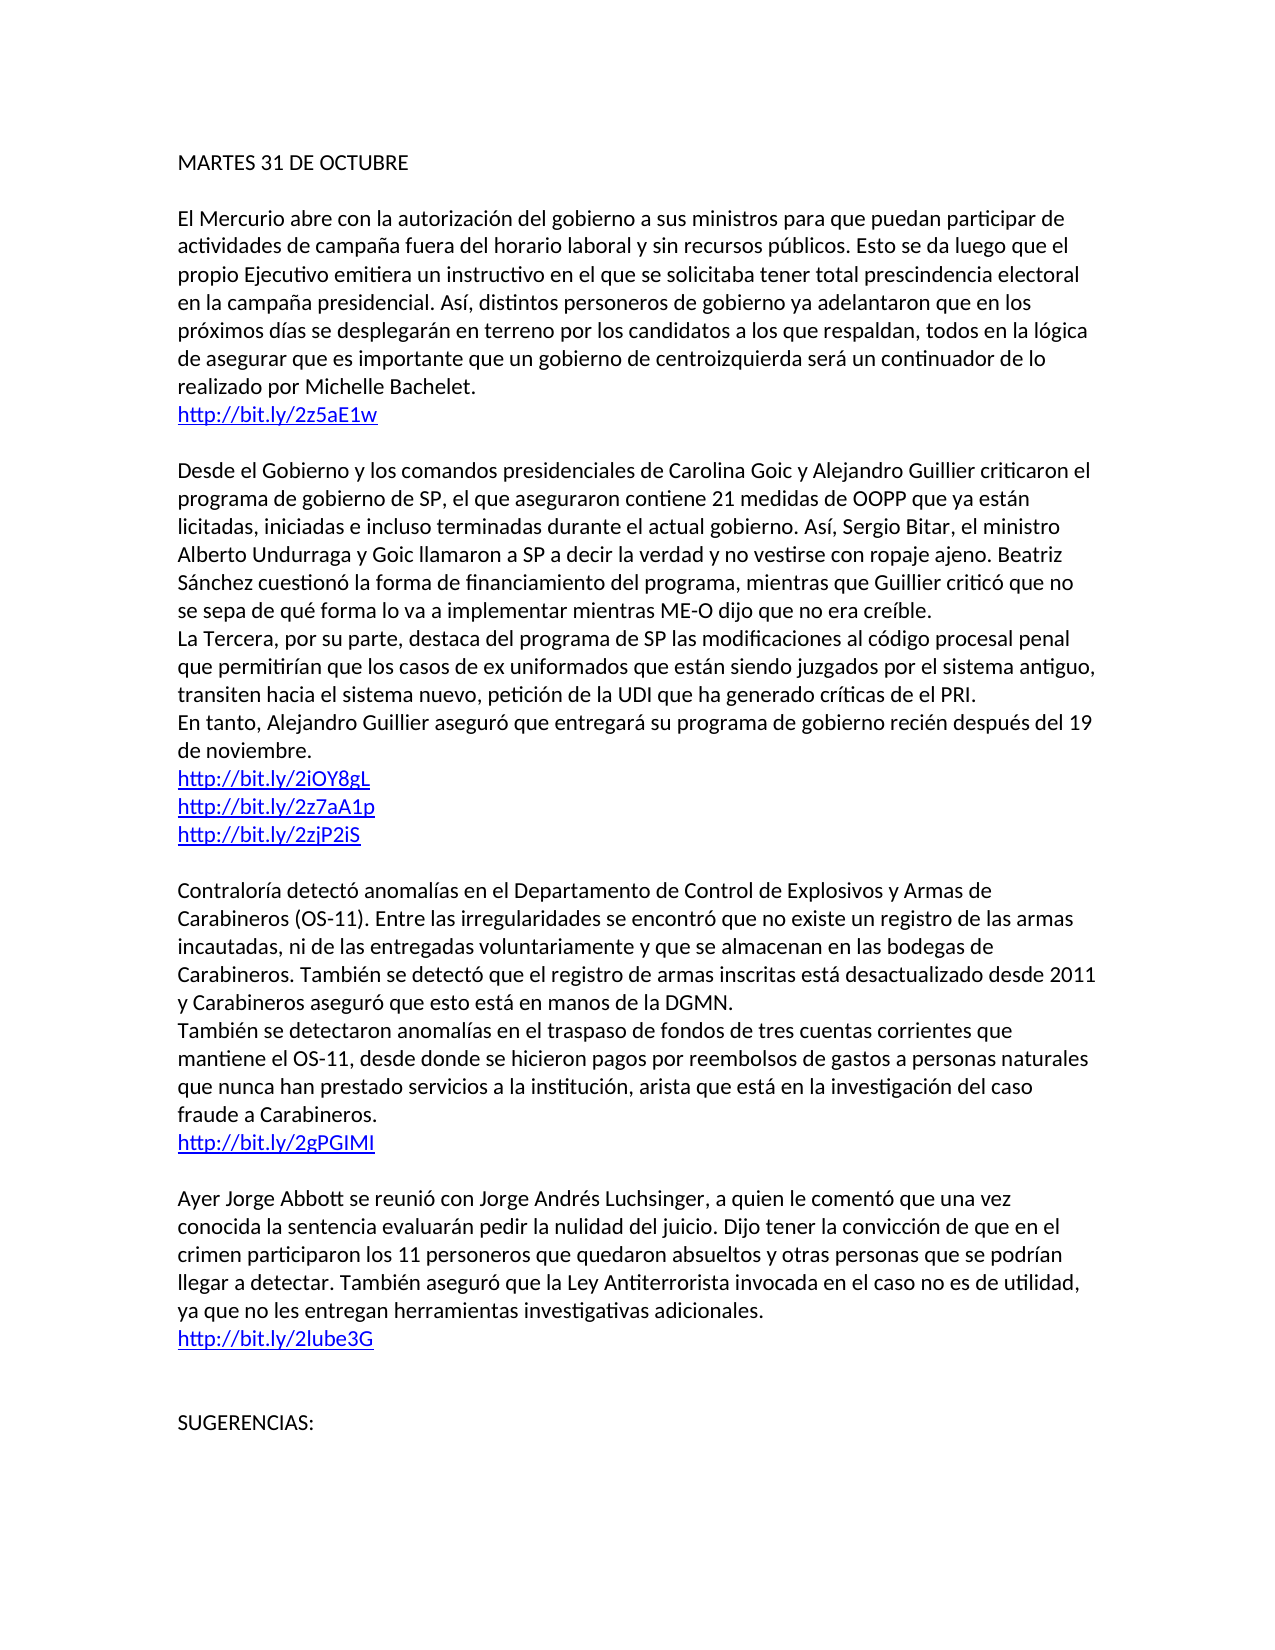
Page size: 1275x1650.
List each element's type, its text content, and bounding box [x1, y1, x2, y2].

text http://bit.ly/2z5aE1w [177, 400, 1098, 428]
text MARTES 31 DE OCTUBRE [177, 148, 1098, 176]
text Contraloría detectó anomalías en el Departamento de Control de Explosivos y Armas de Carabineros (OS-11). Entre las irregularidades se encontró que no existe un registro de las armas incautadas, ni de las entregadas voluntariamente y que se almacenan en las bodegas de Carabineros. También se detectó que el registro de armas inscritas está desactualizado desde 2011 y Carabineros aseguró que esto está en manos de la DGMN. [177, 876, 1098, 1016]
text http://bit.ly/2gPGIMI [177, 1128, 1098, 1156]
text http://bit.ly/2iOY8gL [177, 764, 1098, 792]
text SUGERENCIAS: [177, 1408, 1098, 1437]
text También se detectaron anomalías en el traspaso de fondos de tres cuentas corrientes que mantiene el OS-11, desde donde se hicieron pagos por reembolsos de gastos a personas naturales que nunca han prestado servicios a la institución, arista que está en la investigación del caso fraude a Carabineros. [177, 1016, 1098, 1128]
text Desde el Gobierno y los comandos presidenciales de Carolina Goic y Alejandro Guillier criticaron el programa de gobierno de SP, el que aseguraron contiene 21 medidas de OOPP que ya están licitadas, iniciadas e incluso terminadas durante el actual gobierno. Así, Sergio Bitar, el ministro Alberto Undurraga y Goic llamaron a SP a decir la verdad y no vestirse con ropaje ajeno. Beatriz Sánchez cuestionó la forma de financiamiento del programa, mientras que Guillier criticó que no se sepa de qué forma lo va a implementar mientras ME-O dijo que no era creíble. [177, 456, 1098, 624]
text El Mercurio abre con la autorización del gobierno a sus ministros para que puedan participar de actividades de campaña fuera del horario laboral y sin recursos públicos. Esto se da luego que el propio Ejecutivo emitiera un instructivo en el que se solicitaba tener total prescindencia electoral en la campaña presidencial. Así, distintos personeros de gobierno ya adelantaron que en los próximos días se desplegarán en terreno por los candidatos a los que respaldan, todos en la lógica de asegurar que es importante que un gobierno de centroizquierda será un continuador de lo realizado por Michelle Bachelet. [177, 204, 1098, 400]
text http://bit.ly/2lube3G [177, 1324, 1098, 1352]
text La Tercera, por su parte, destaca del programa de SP las modificaciones al código procesal penal que permitirían que los casos de ex uniformados que están siendo juzgados por el sistema antiguo, transiten hacia el sistema nuevo, petición de la UDI que ha generado críticas de el PRI. [177, 624, 1098, 708]
text Ayer Jorge Abbott se reunió con Jorge Andrés Luchsinger, a quien le comentó que una vez conocida la sentencia evaluarán pedir la nulidad del juicio. Dijo tener la convicción de que en el crimen participaron los 11 personeros que quedaron absueltos y otras personas que se podrían llegar a detectar. También aseguró que la Ley Antiterrorista invocada en el caso no es de utilidad, ya que no les entregan herramientas investigativas adicionales. [177, 1184, 1098, 1324]
text http://bit.ly/2z7aA1p [177, 792, 1098, 820]
text http://bit.ly/2zjP2iS [177, 820, 1098, 848]
text En tanto, Alejandro Guillier aseguró que entregará su programa de gobierno recién después del 19 de noviembre. [177, 708, 1098, 764]
